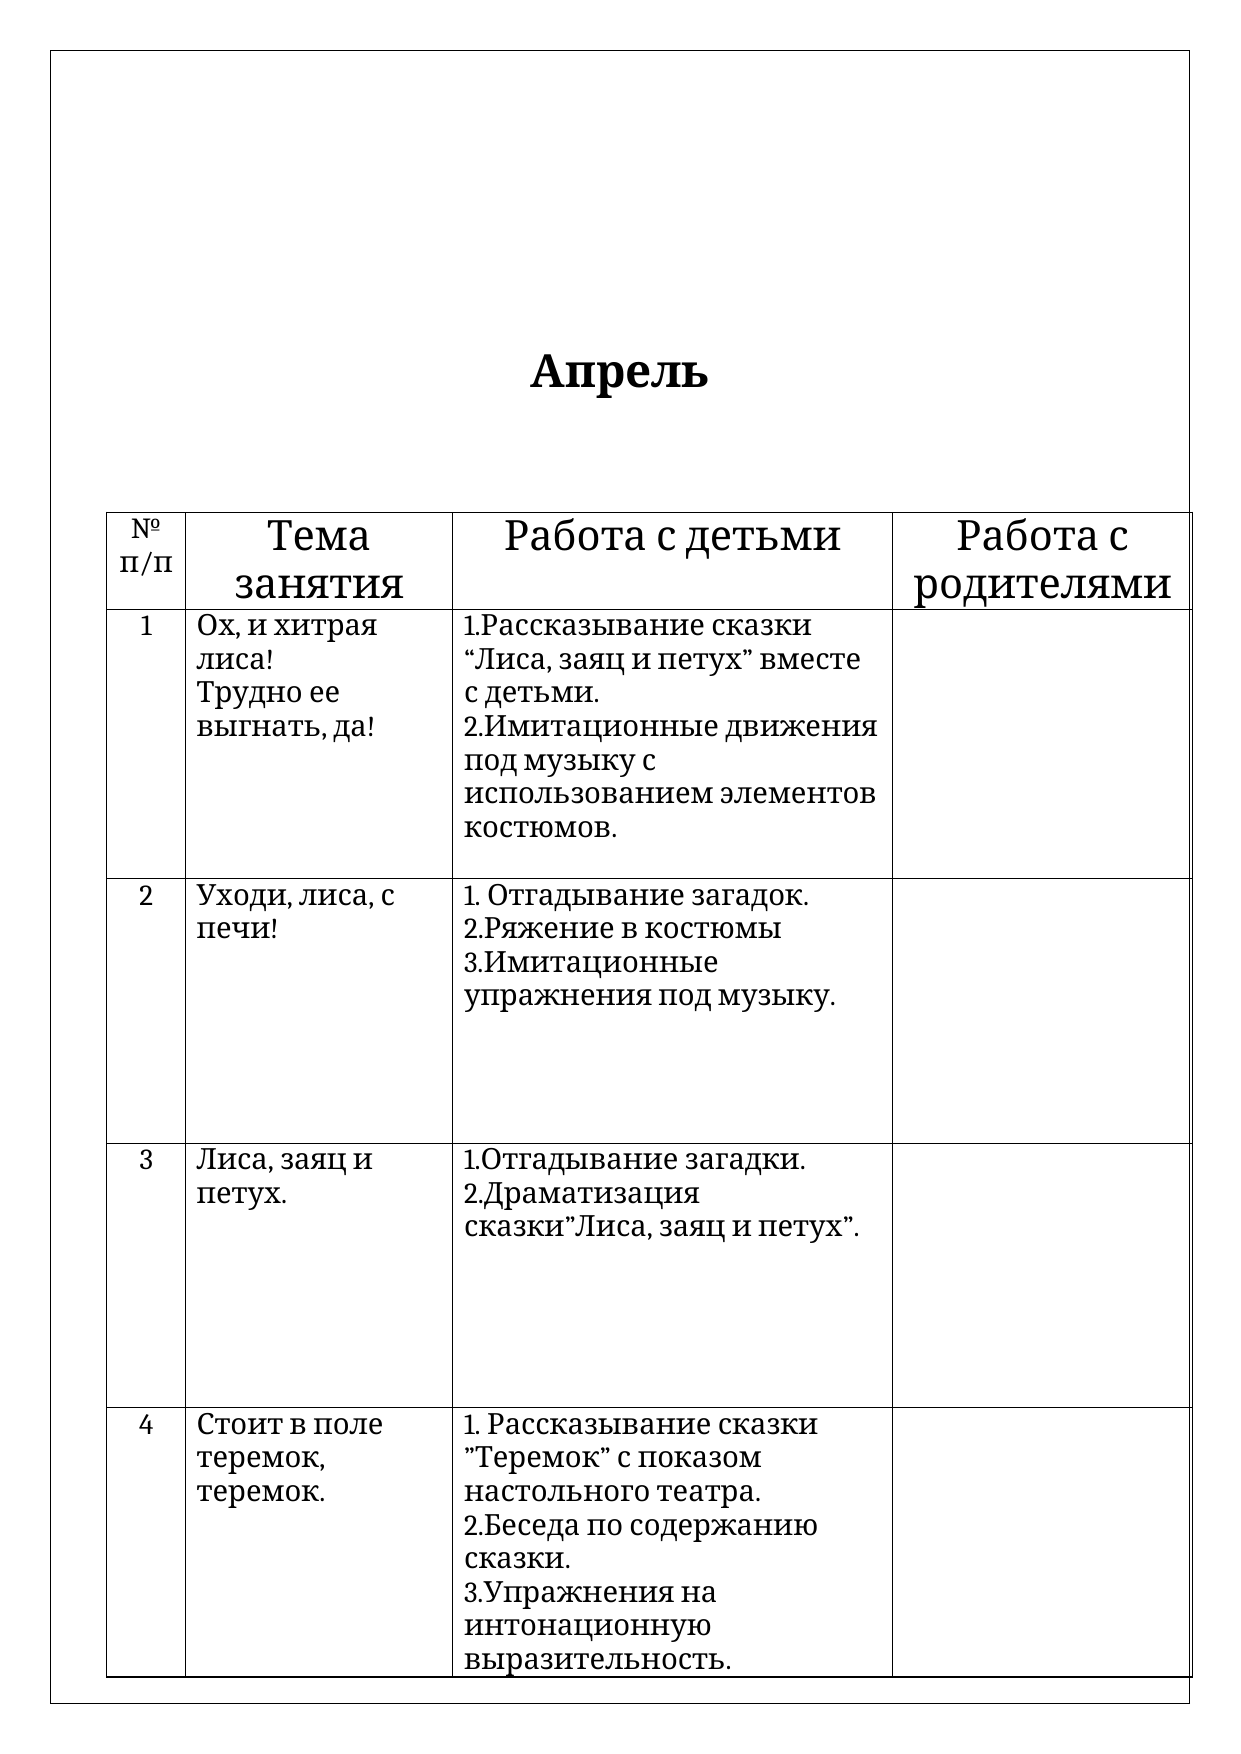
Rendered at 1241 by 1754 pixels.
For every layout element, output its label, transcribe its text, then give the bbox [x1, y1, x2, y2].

table_header № п/п [107, 513, 185, 608]
table_cell [893, 610, 1189, 878]
table_cell 1. Отгадывание загадок. 2.Ряжение в костюмы 3.Имитационные упражнения под музыку. [453, 879, 892, 1142]
table_cell Лиса, заяц и петух. [186, 1144, 452, 1407]
table_cell 2 [107, 879, 185, 1142]
table_cell 1.Отгадывание загадки. 2.Драматизация сказки”Лиса, заяц и петух”. [453, 1144, 892, 1407]
table_cell Уходи, лиса, с печи! [186, 879, 452, 1142]
table_cell 3 [107, 1144, 185, 1407]
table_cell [453, 1408, 892, 1676]
table_header Работа с детьми [453, 513, 892, 608]
table_header Тема занятия [186, 513, 452, 608]
table_header Работа с родителями [893, 513, 1189, 608]
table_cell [186, 1408, 452, 1676]
table_cell 4 [107, 1408, 185, 1676]
table_cell [893, 1144, 1189, 1407]
table_cell [893, 1408, 1189, 1676]
table_cell [893, 879, 1189, 1142]
table_cell 1 [107, 610, 185, 878]
table_cell Ох, и хитрая лиса! Трудно ее выгнать, да! [186, 610, 452, 878]
text Апрель [59, 346, 1181, 398]
table_cell 1.Рассказывание сказки “Лиса, заяц и петух” вместе с детьми. 2.Имитационные движения под музыку с использованием элементов костюмов. [453, 610, 892, 878]
